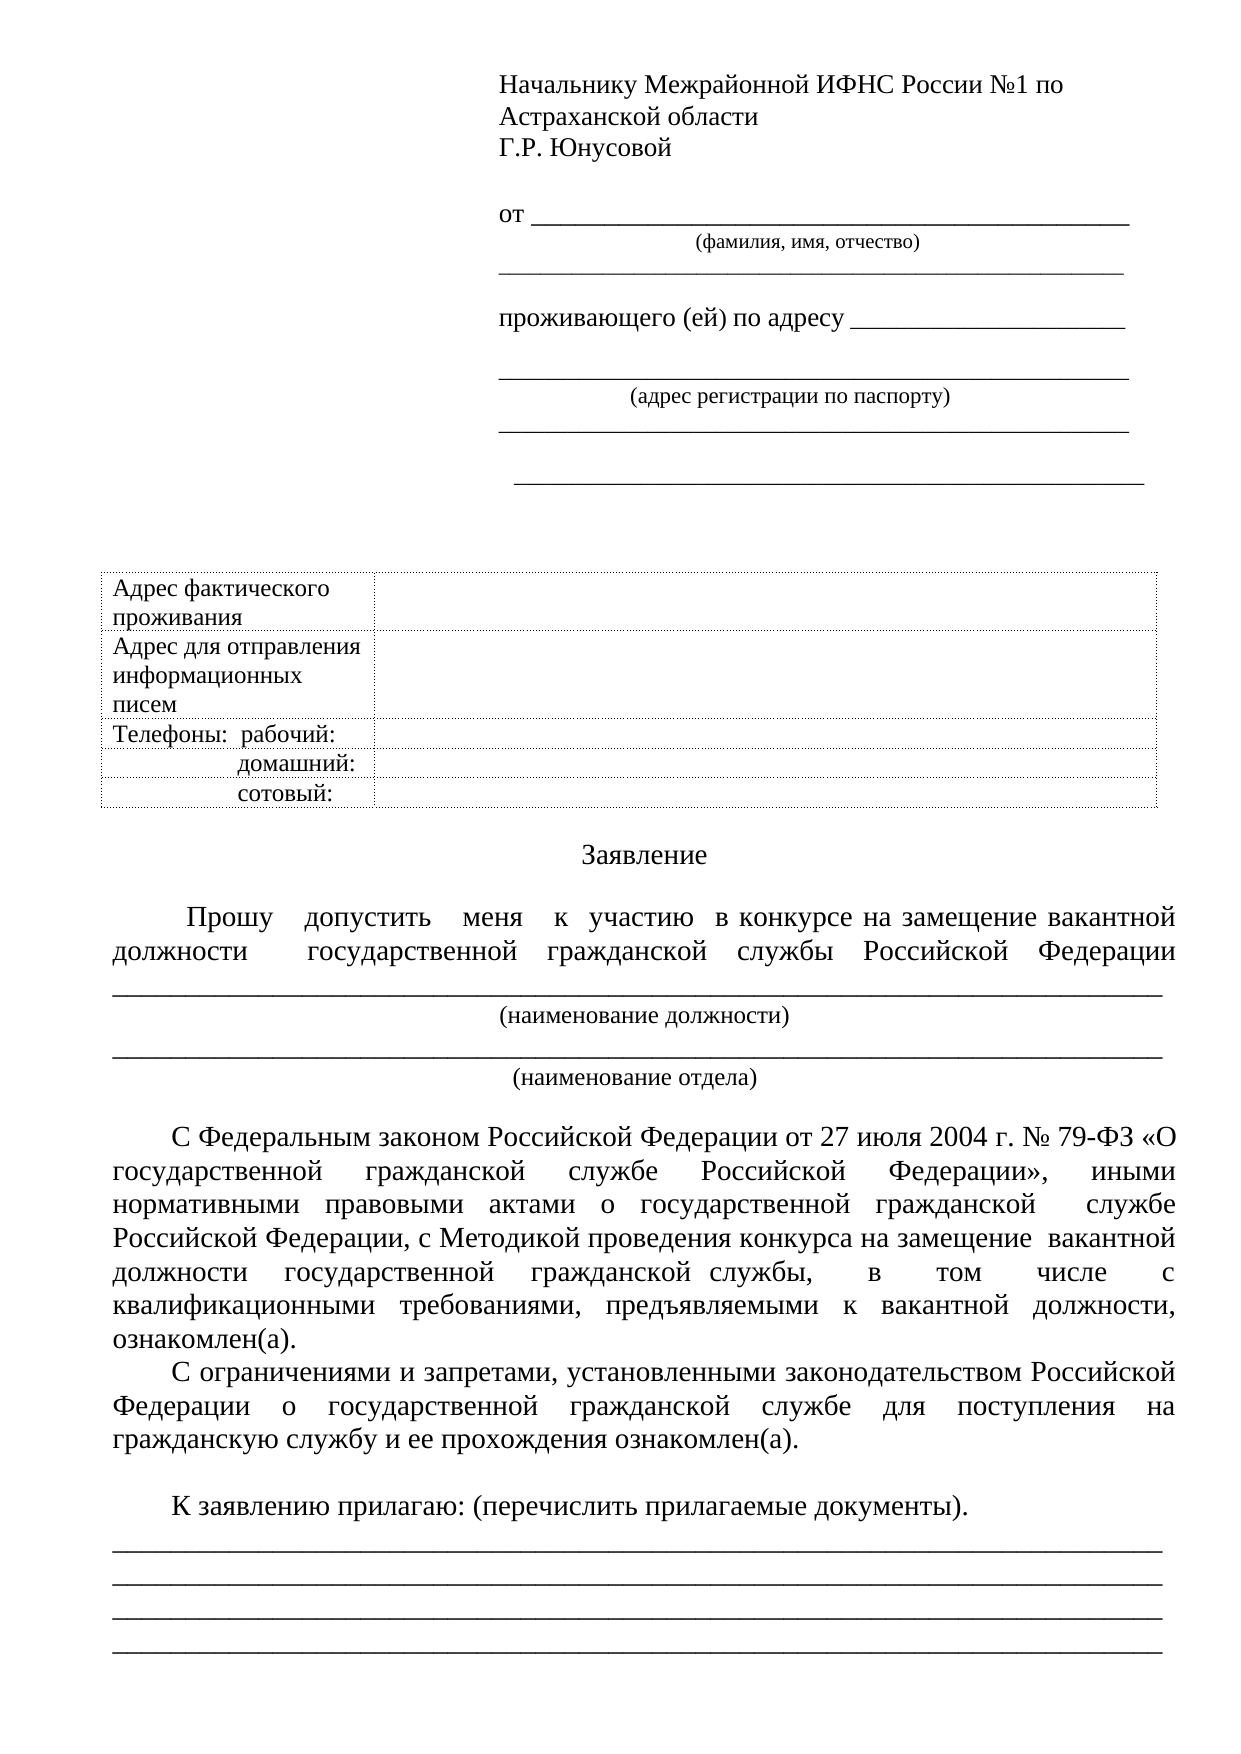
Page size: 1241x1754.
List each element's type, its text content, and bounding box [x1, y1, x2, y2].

table_header Начальнику Межрайонной ИФНС России №1 по Астраханской области Г.Р. Юнусовой [487, 69, 1171, 162]
table_cell [375, 777, 1157, 807]
table_cell от _________________________________________ (фамилия, имя, отчество) ____________________________________________________________ проживающего (ей) по адресу ________________________ _______________________________________________________ (адрес регистрации по паспорту) _______________________________________________________ _______________________________________________________ [487, 162, 1171, 543]
table_cell сотовый: [101, 777, 374, 807]
text (наименование отдела) [53, 1062, 1177, 1091]
table_header Адрес фактического проживания [101, 572, 374, 630]
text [112, 1522, 1177, 1656]
table_cell [375, 748, 1157, 777]
text ________________________________________________________________________ [112, 1028, 1177, 1062]
text С ограничениями и запретами, установленными законодательством Российской Федерации о государственной гражданской службе для поступления на гражданскую службу и ее прохождения ознакомлен(а). [112, 1354, 1177, 1455]
table_header [375, 572, 1157, 630]
text Заявление [53, 837, 1177, 870]
text С Федеральным законом Российской Федерации от 27 июля . № 79-ФЗ «О государственной гражданской службе Российской Федерации», иными нормативными правовыми актами о государственной гражданской службе Российской Федерации, с Методикой проведения конкурса на замещение вакантной должности государственной гражданской службы, в том числе с квалификационными требованиями, предъявляемыми к вакантной должности, ознакомлен(а). [112, 1119, 1177, 1354]
table_cell [375, 630, 1157, 718]
text (наименование должности) [53, 1000, 1177, 1028]
table_cell Адрес для отправления информационных писем [101, 630, 374, 718]
table_cell домашний: [101, 748, 374, 777]
text Прошу допустить меня к участию в конкурсе на замещение вакантной должности государственной гражданской службы Российской Федерации ________________________________________________________________________ [112, 899, 1177, 1000]
text К заявлению прилагаю: (перечислить прилагаемые документы). [112, 1488, 1177, 1522]
table_cell Телефоны: рабочий: [101, 718, 374, 747]
table_cell [375, 718, 1157, 747]
